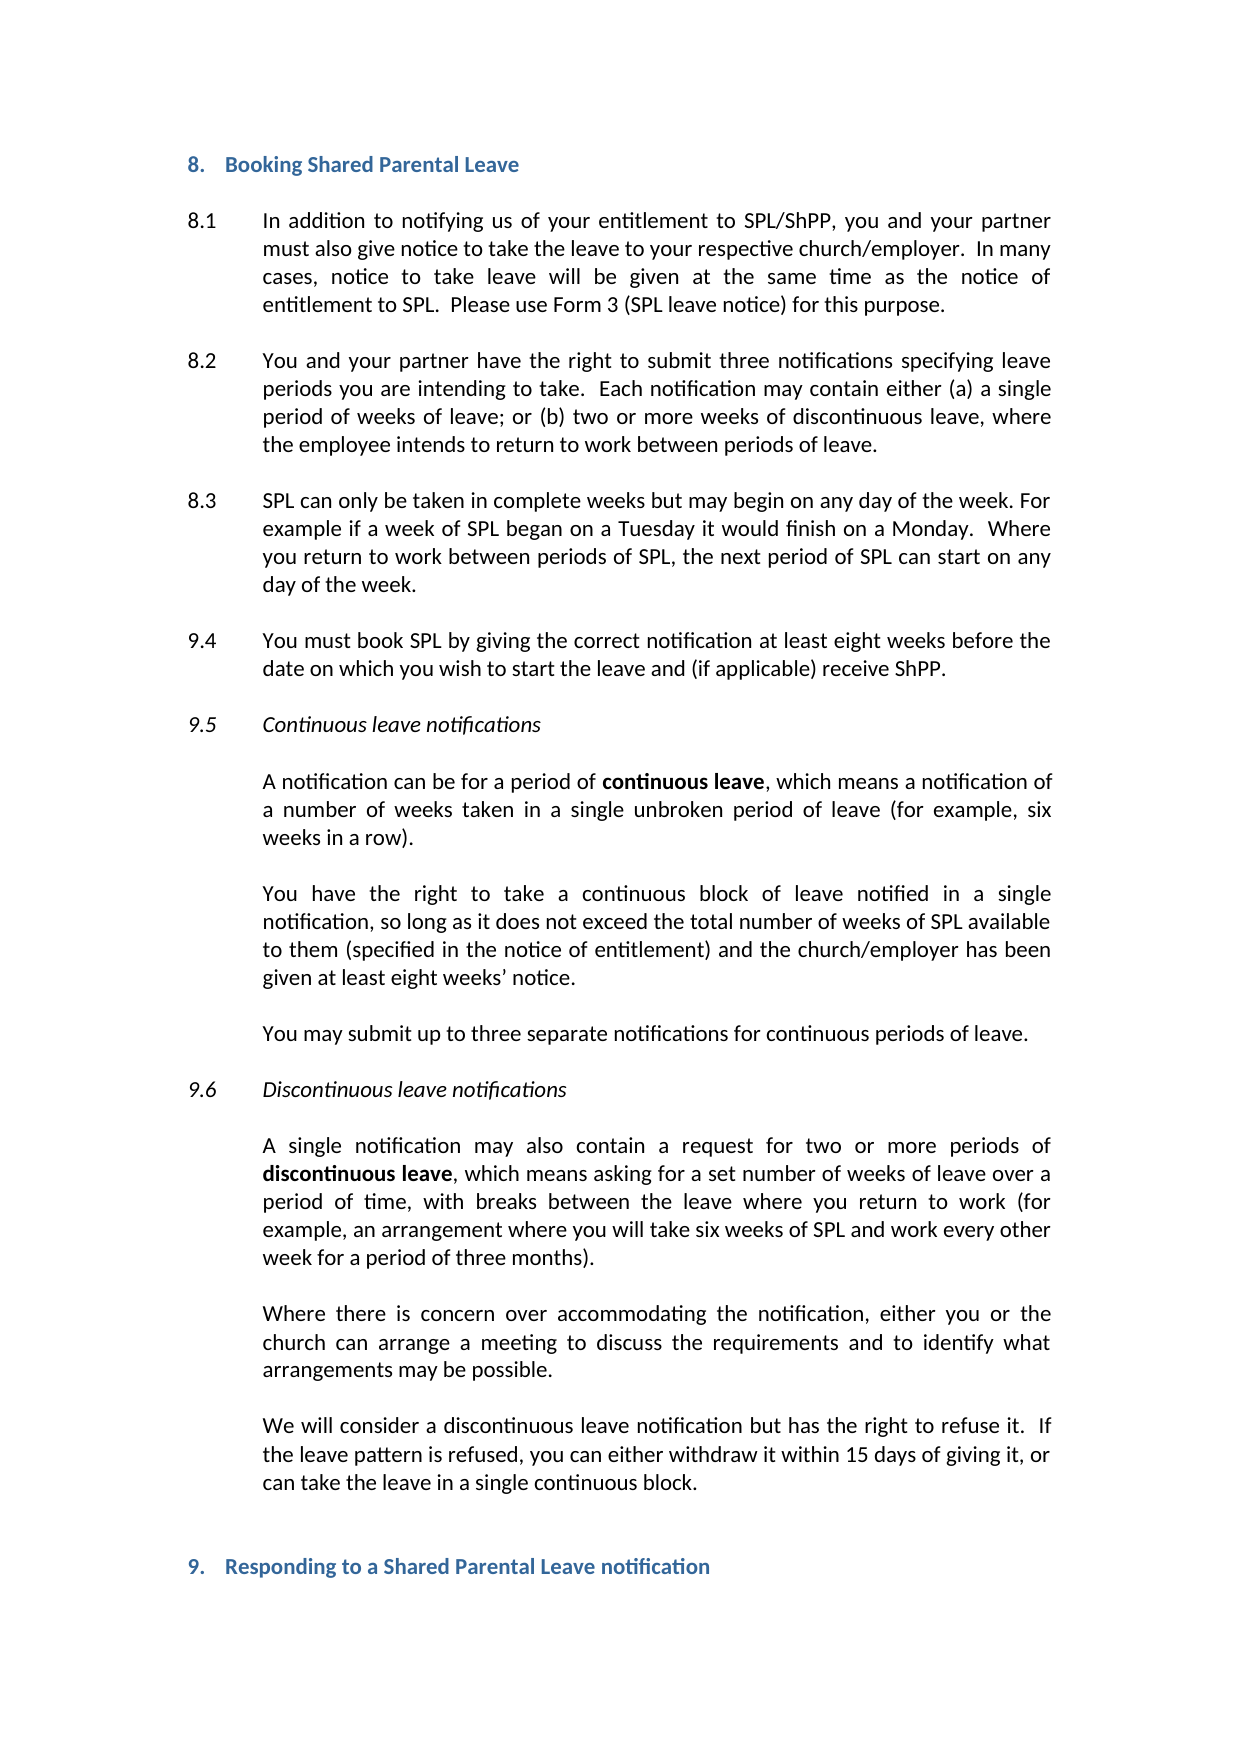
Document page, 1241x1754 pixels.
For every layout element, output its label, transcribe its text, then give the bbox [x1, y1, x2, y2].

list Responding to a Shared Parental Leave notification [187, 1552, 1053, 1580]
text 8.3 SPL can only be taken in complete weeks but may begin on any day of the week. For example if a week of SPL began on a Tuesday it would finish on a Monday. Where you return to work between periods of SPL, the next period of SPL can start on any day of the week. [187, 486, 1053, 598]
text 8.1 In addition to notifying us of your entitlement to SPL/ShPP, you and your partner must also give notice to take the leave to your respective church/employer. In many cases, notice to take leave will be given at the same time as the notice of entitlement to SPL. Please use Form 3 (SPL leave notice) for this purpose. [187, 206, 1053, 318]
text You may submit up to three separate notifications for continuous periods of leave. [262, 1019, 1053, 1047]
text 9.6 Discontinuous leave notifications [187, 1075, 1053, 1103]
text Where there is concern over accommodating the notification, either you or the church can arrange a meeting to discuss the requirements and to identify what arrangements may be possible. [262, 1299, 1053, 1384]
text You have the right to take a continuous block of leave notified in a single notification, so long as it does not exceed the total number of weeks of SPL available to them (specified in the notice of entitlement) and the church/employer has been given at least eight weeks’ notice. [262, 879, 1053, 991]
list Booking Shared Parental Leave [187, 150, 1053, 178]
text 8.2 You and your partner have the right to submit three notifications specifying leave periods you are intending to take. Each notification may contain either (a) a single period of weeks of leave; or (b) two or more weeks of discontinuous leave, where the employee intends to return to work between periods of leave. [187, 346, 1053, 458]
list A notification can be for a period of continuous leave, which means a notification of a number of weeks taken in a single unbroken period of leave (for example, six weeks in a row). [262, 767, 1053, 851]
text A single notification may also contain a request for two or more periods of discontinuous leave, which means asking for a set number of weeks of leave over a period of time, with breaks between the leave where you return to work (for example, an arrangement where you will take six weeks of SPL and work every other week for a period of three months). [262, 1131, 1053, 1272]
text We will consider a discontinuous leave notification but has the right to refuse it. If the leave pattern is refused, you can either withdraw it within 15 days of giving it, or can take the leave in a single continuous block. [262, 1412, 1053, 1496]
text 9.5 Continuous leave notifications [187, 710, 1053, 738]
text 9.4 You must book SPL by giving the correct notification at least eight weeks before the date on which you wish to start the leave and (if applicable) receive ShPP. [187, 626, 1053, 682]
